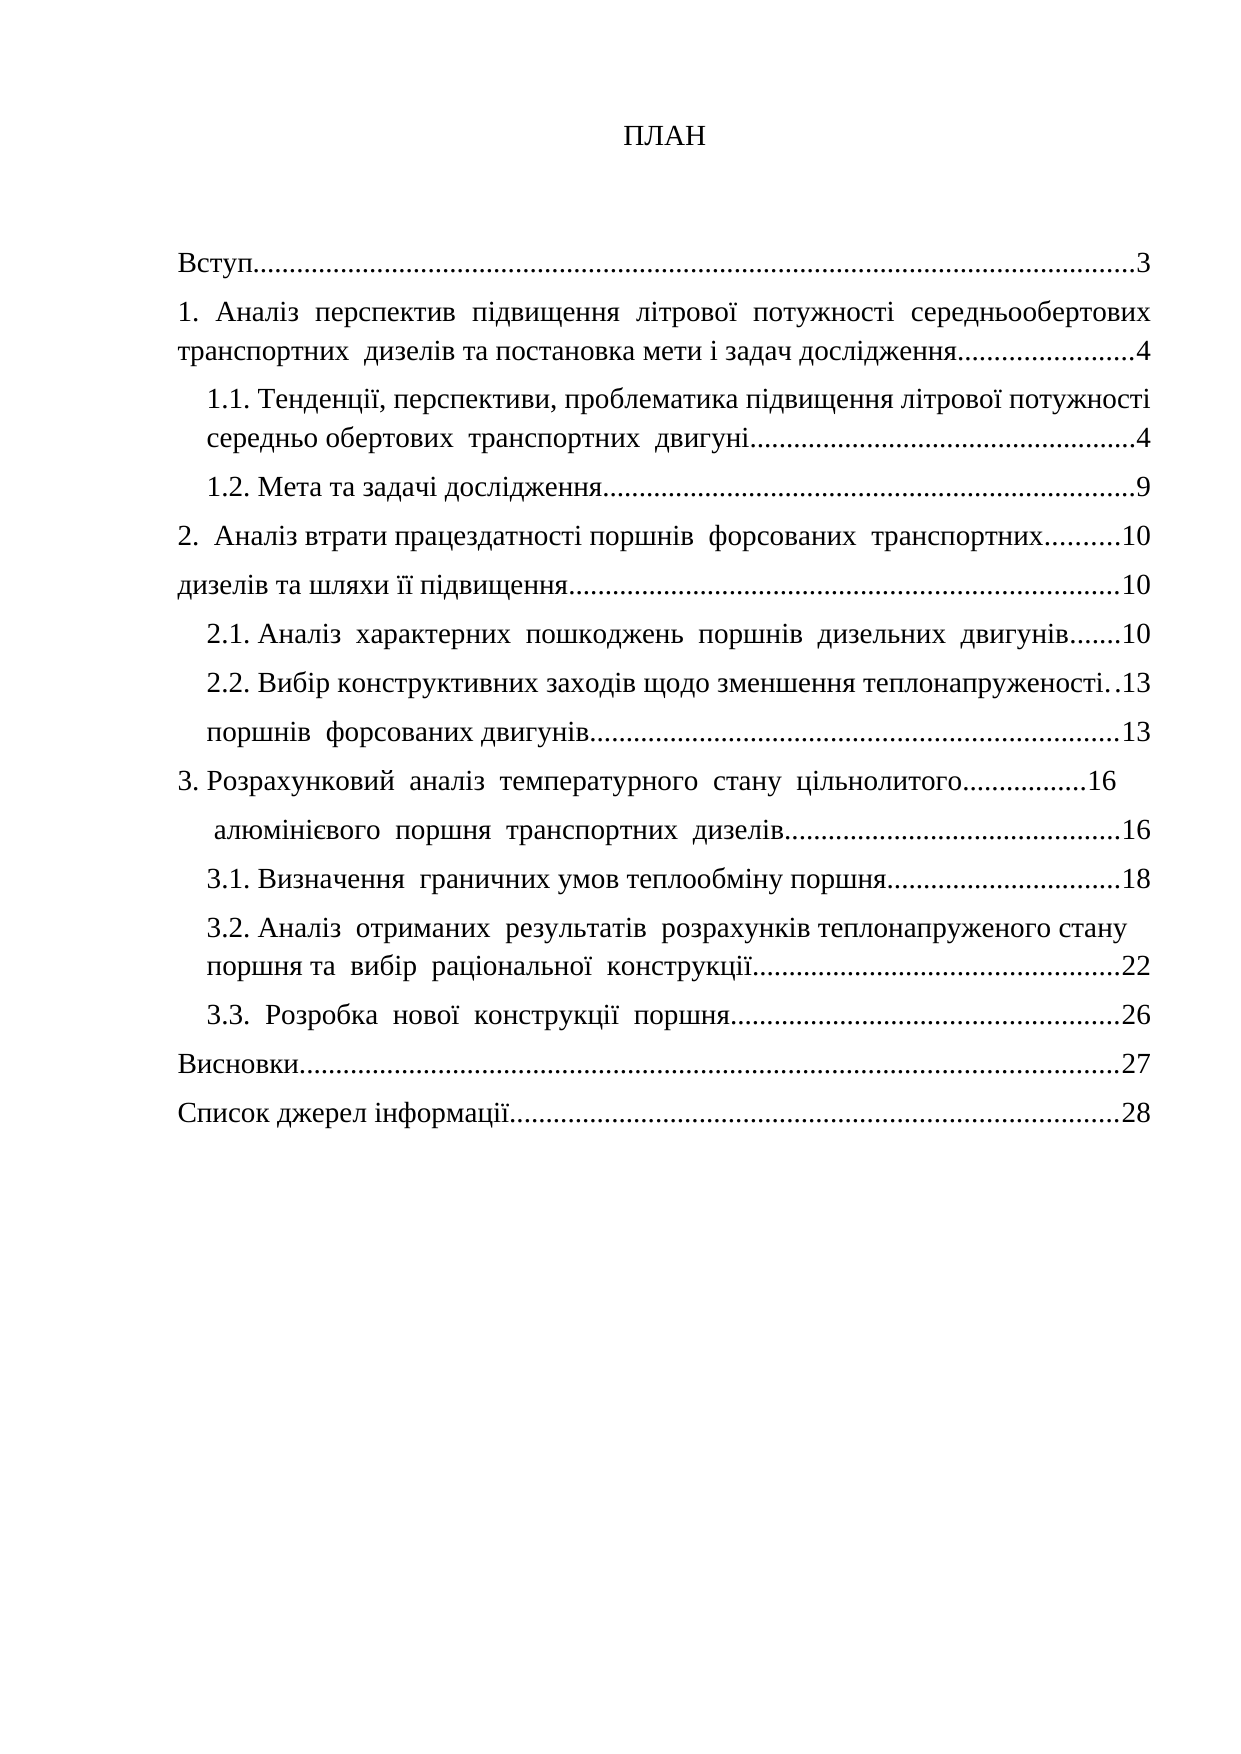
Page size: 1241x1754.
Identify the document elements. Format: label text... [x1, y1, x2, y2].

text ПЛАН [177, 118, 1152, 152]
